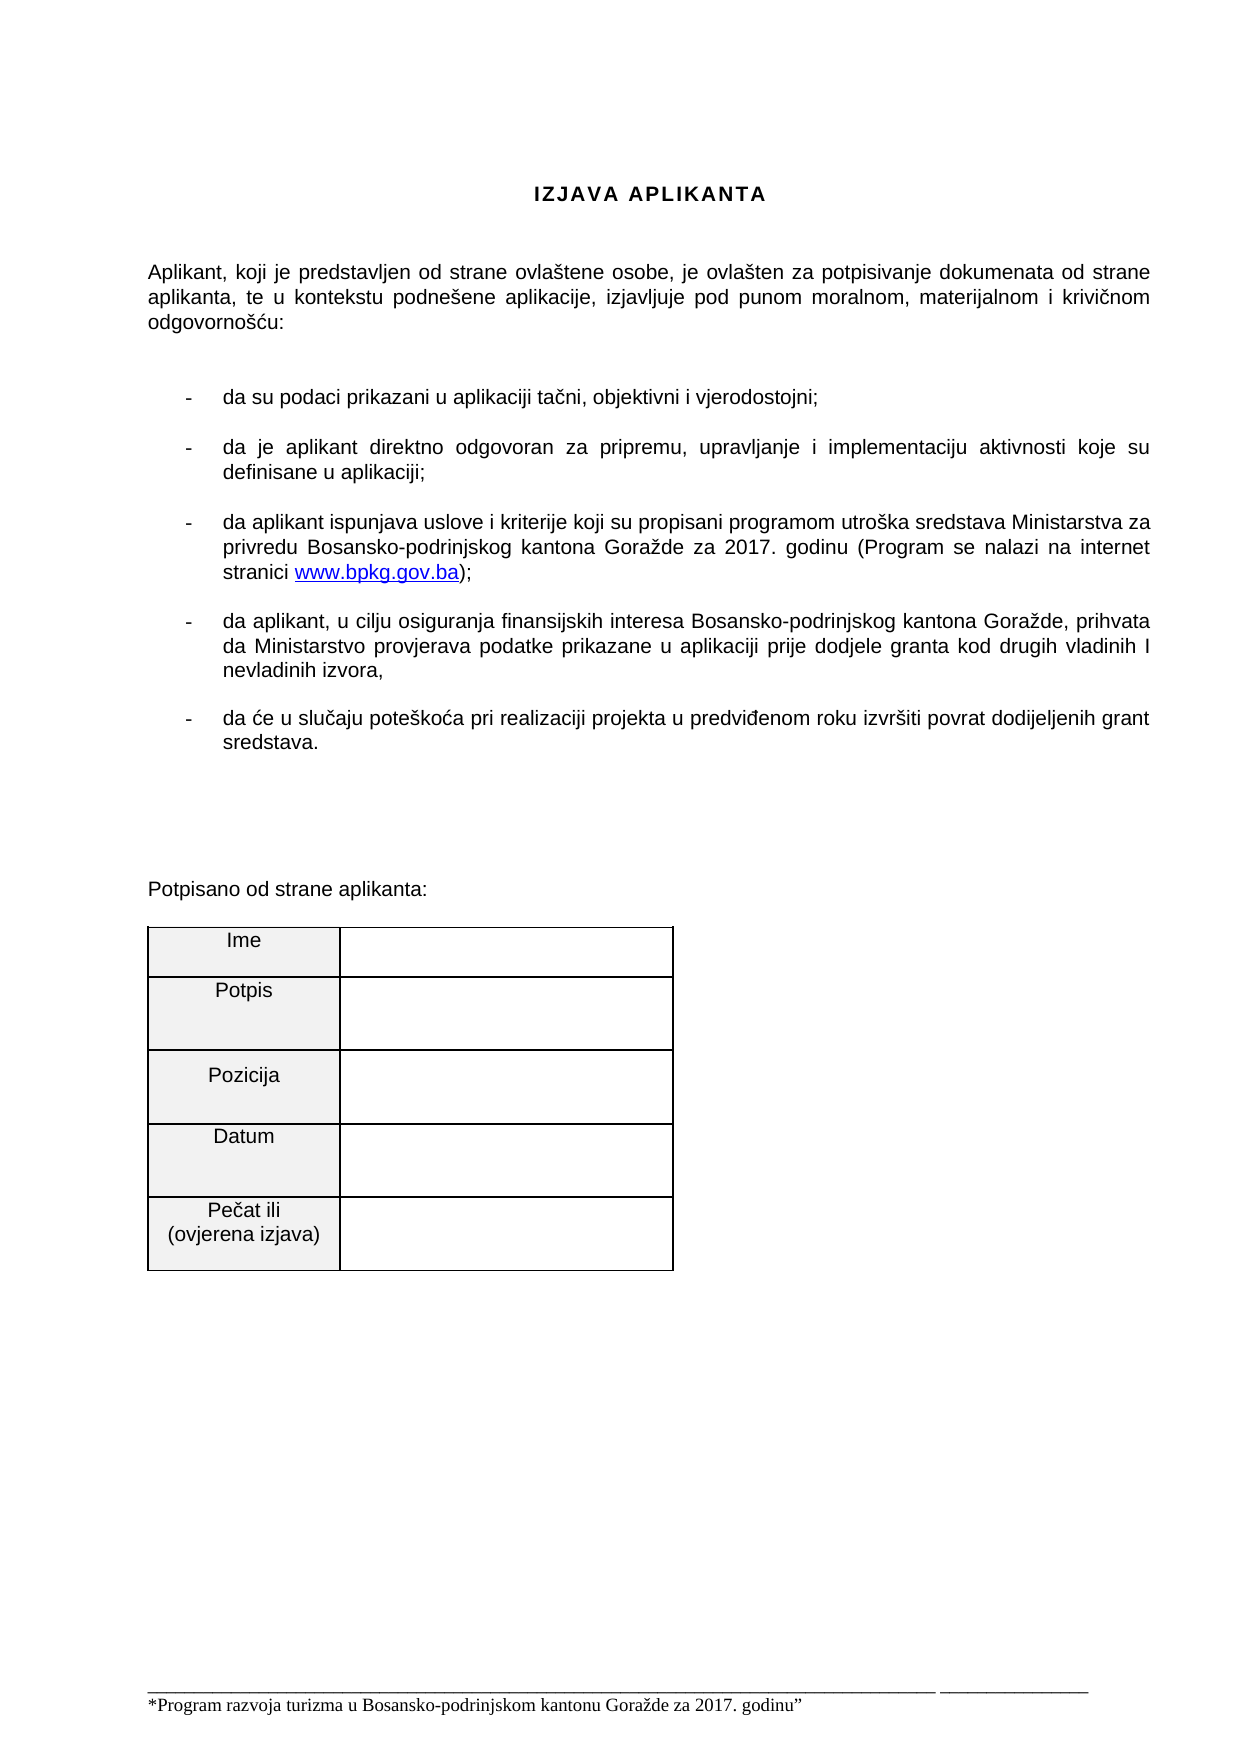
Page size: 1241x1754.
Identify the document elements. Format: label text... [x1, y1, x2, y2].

text Potpisano od strane aplikanta: [148, 876, 1152, 901]
list da je aplikant direktno odgovoran za pripremu, upravljanje i implementaciju aktivnosti koje su definisane u aplikaciji; [185, 434, 1152, 484]
list da su podaci prikazani u aplikaciji tačni, objektivni i vjerodostojni; [185, 384, 1152, 409]
subtitle IZJAVA APLIKANTA [148, 182, 1152, 206]
table_cell Pozicija [149, 1051, 339, 1123]
table_header Ime [149, 928, 339, 976]
table_header [341, 928, 672, 976]
table_cell Pečat ili (ovjerena izjava) [149, 1198, 339, 1270]
table_cell Potpis [149, 978, 339, 1049]
text Aplikant, koji je predstavljen od strane ovlaštene osobe, je ovlašten za potpisivanje dokumenata od strane aplikanta, te u kontekstu podnešene aplikacije, izjavljuje pod punom moralnom, materijalnom i krivičnom odgovornošću: [148, 259, 1152, 334]
list da aplikant, u cilju osiguranja finansijskih interesa Bosansko-podrinjskog kantona Goražde, prihvata da Ministarstvo provjerava podatke prikazane u aplikaciji prije dodjele granta kod drugih vladinih I nevladinih izvora, [185, 609, 1152, 681]
table_cell [341, 978, 672, 1049]
table_cell Datum [149, 1125, 339, 1196]
list da će u slučaju poteškoća pri realizaciji projekta u predviđenom roku izvršiti povrat dodijeljenih grant sredstava. [185, 705, 1152, 753]
table_cell [341, 1125, 672, 1196]
table_cell [341, 1198, 672, 1270]
table_cell [341, 1051, 672, 1123]
list da aplikant ispunjava uslove i kriterije koji su propisani programom utroška sredstava Ministarstva za privredu Bosansko-podrinjskog kantona Goražde za 2017. godinu (Program se nalazi na internet stranici www.bpkg.gov.ba); [185, 509, 1152, 584]
